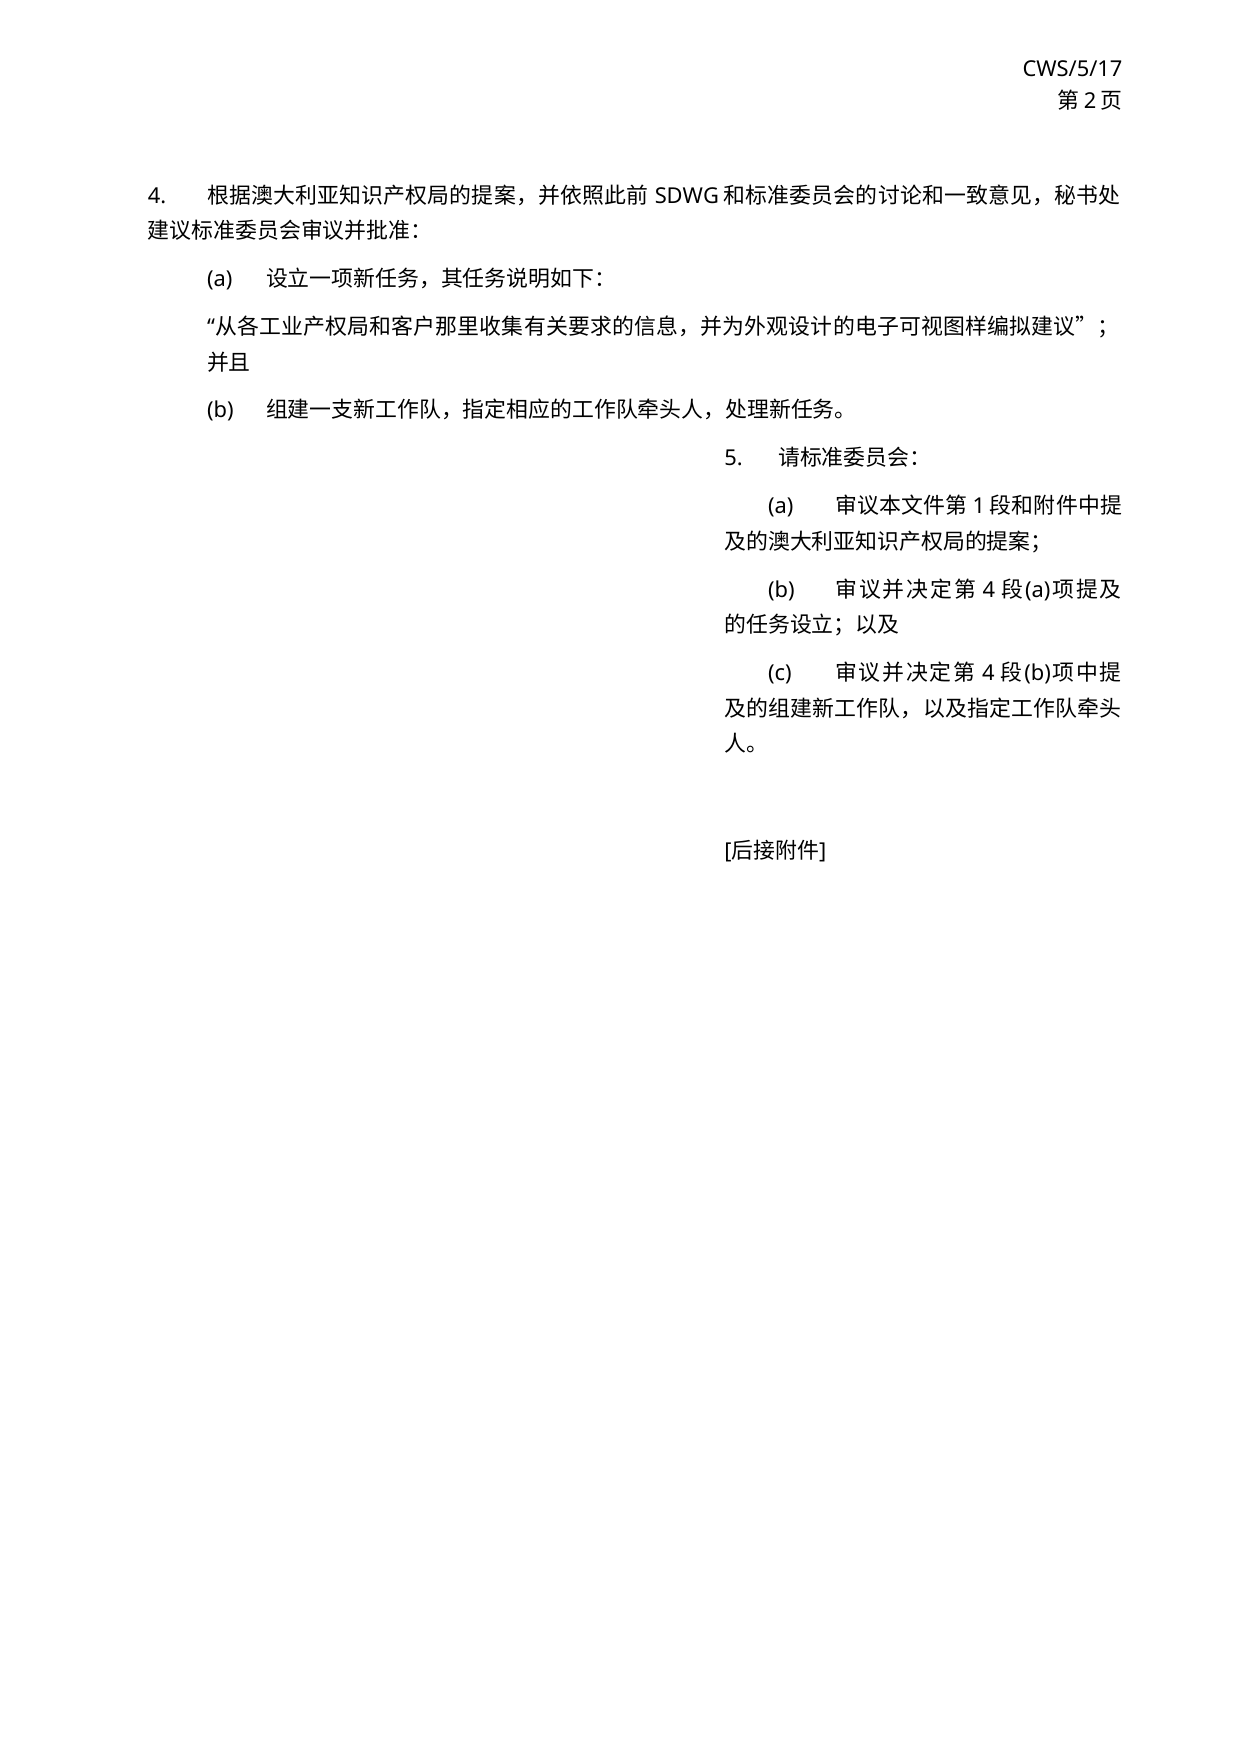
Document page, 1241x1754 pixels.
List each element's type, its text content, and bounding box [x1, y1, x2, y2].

list (a) 审议本文件第1段和附件中提及的澳大利亚知识产权局的提案； [724, 485, 1122, 556]
list 组建一支新工作队，指定相应的工作队牵头人，处理新任务。 [207, 389, 1122, 424]
list (b) 审议并决定第4段(a)项提及的任务设立；以及 [724, 568, 1122, 639]
text 根据澳大利亚知识产权局的提案，并依照此前SDWG和标准委员会的讨论和一致意见，秘书处建议标准委员会审议并批准： [148, 174, 1122, 245]
list (c) 审议并决定第4段(b)项中提及的组建新工作队，以及指定工作队牵头人。 [724, 651, 1122, 758]
list 设立一项新任务，其任务说明如下： [207, 258, 1122, 293]
text 请标准委员会： [724, 437, 1122, 472]
list “从各工业产权局和客户那里收集有关要求的信息，并为外观设计的电子可视图样编拟建议”；并且 [207, 306, 1122, 376]
text [后接附件] [724, 830, 1122, 865]
